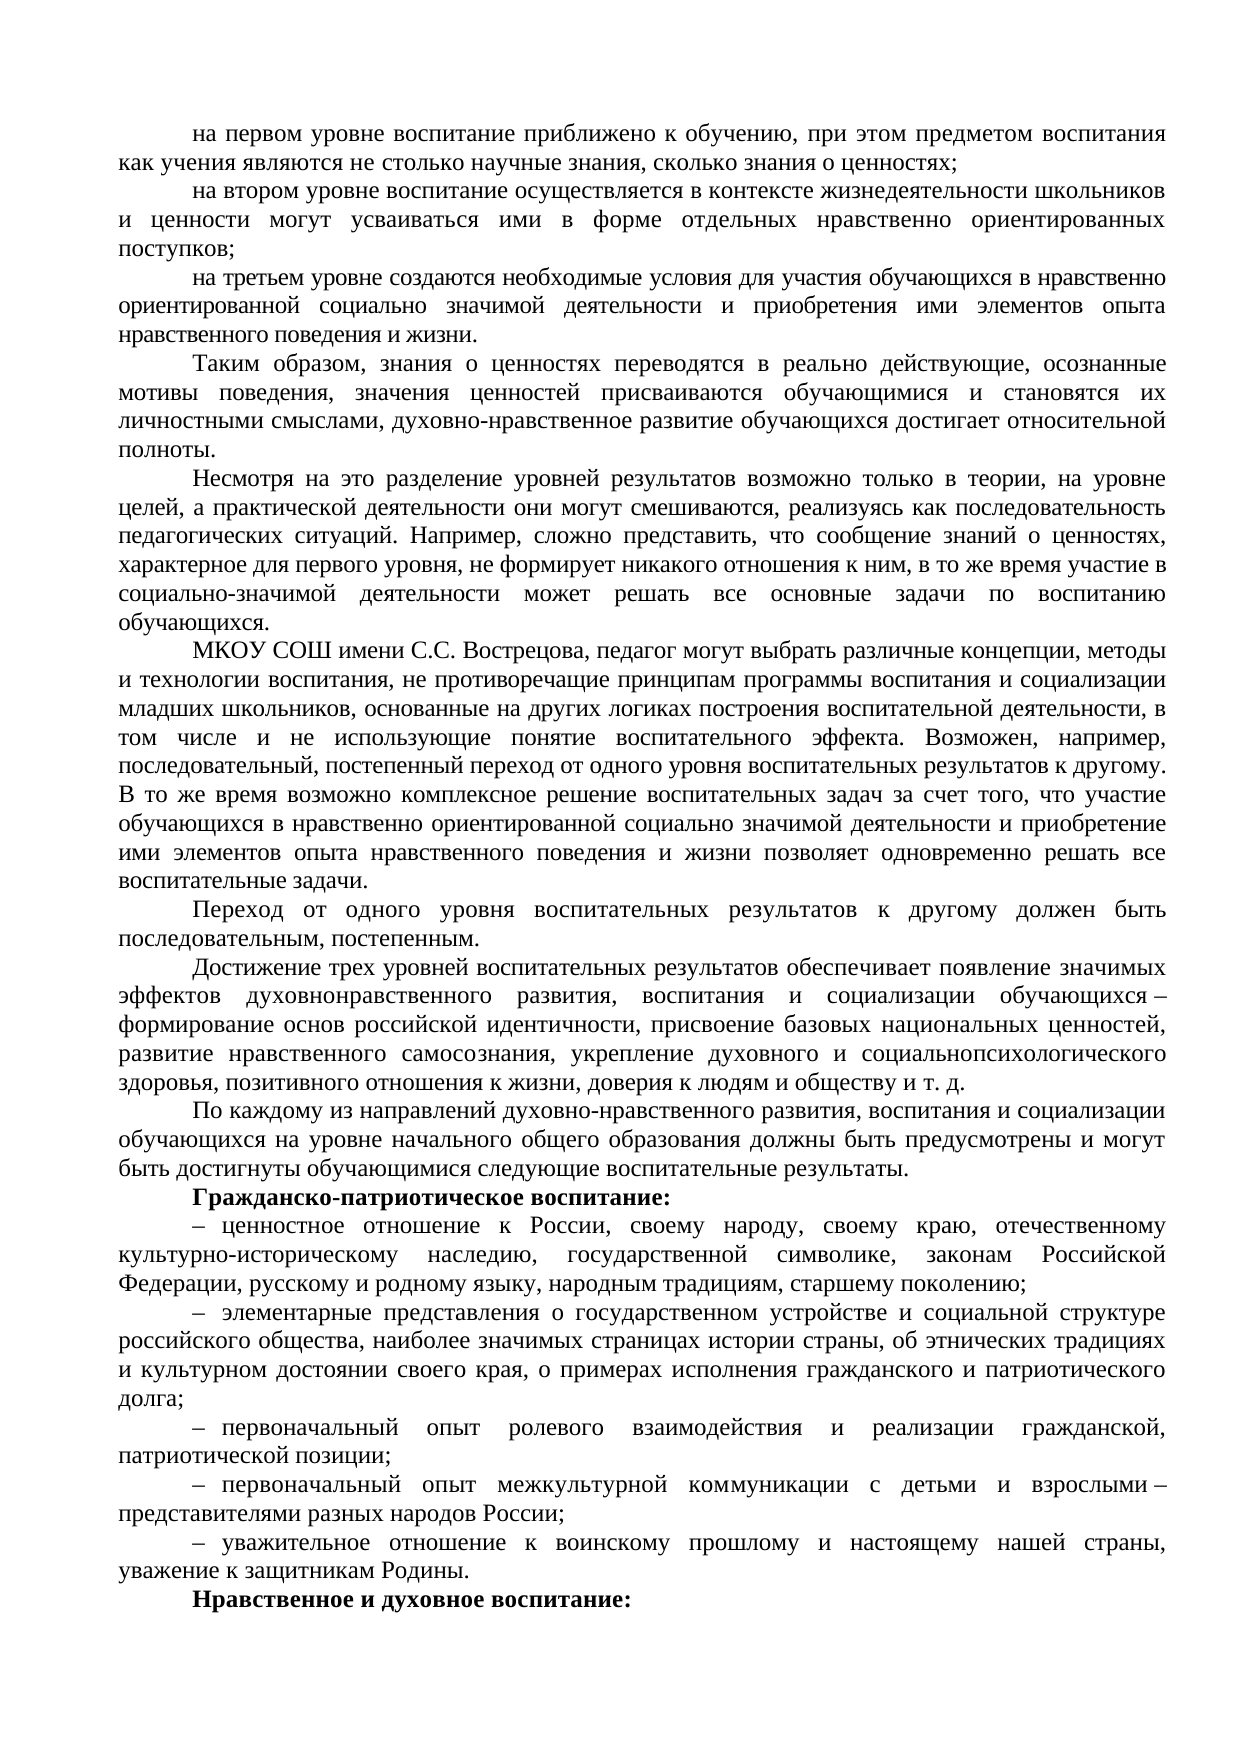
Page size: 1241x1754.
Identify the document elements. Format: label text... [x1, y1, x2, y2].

list уважительное отношение к воинскому прошлому и настоящему нашей страны, уважение к защитникам Родины. [118, 1527, 1167, 1584]
text на первом уровне воспитание приближено к обучению, при этом предметом воспитания как учения являются не столько научные знания, сколько знания о ценностях; [118, 118, 1167, 176]
text на третьем уровне создаются необходимые условия для участия обучающихся в нравственно ориентированной социально значимой деятельности и приобретения ими элементов опыта нравственного поведения и жизни. [118, 262, 1167, 348]
text на втором уровне воспитание осуществляется в контексте жизнедеятельности школьников и ценности могут усваиваться ими в форме отдельных нравственно ориентированных поступков; [118, 176, 1167, 262]
text Гражданско-патриотическое воспитание: [118, 1182, 1167, 1211]
text Таким образом, знания о ценностях переводятся в реально действующие, осознанные мотивы поведения, значения ценностей присваиваются обучающимися и становятся их личностными смыслами, духовно-нравственное развитие обучающихся достигает относительной полноты. [118, 348, 1167, 463]
list первоначальный опыт межкультурной коммуникации с детьми и взрослыми – представителями разных народов России; [118, 1469, 1167, 1527]
text Нравственное и духовное воспитание: [118, 1584, 1167, 1613]
text МКОУ СОШ имени С.С. Вострецова, педагог могут выбрать различные концепции, методы и технологии воспитания, не противоречащие принципам программы воспитания и социализации младших школьников, основанные на других логиках построения воспитательной деятельности, в том числе и не использующие понятие воспитательного эффекта. Возможен, например, последовательный, постепенный переход от одного уровня воспитательных результатов к другому. В то же время возможно комплексное решение воспитательных задач за счет того, что участие обучающихся в нравственно ориентированной социально значимой деятельности и приобретение ими элементов опыта нравственного поведения и жизни позволяет одновременно решать все воспитательные задачи. [118, 636, 1167, 894]
list ценностное отношение к России, своему народу, своему краю, отечественному культурно-историческому наследию, государственной символике, законам Российской Федерации, русскому и родному языку, народным традициям, старшему поколению; [118, 1211, 1167, 1297]
list первоначальный опыт ролевого взаимодействия и реализации гражданской, патриотической позиции; [118, 1412, 1167, 1469]
list элементарные представления о государственном устройстве и социальной структуре российского общества, наиболее значимых страницах истории страны, об этнических традициях и культурном достоянии своего края, о примерах исполнения гражданского и патриотического долга; [118, 1297, 1167, 1412]
text Переход от одного уровня воспитательных результатов к другому должен быть последовательным, постепенным. [118, 894, 1167, 952]
text Достижение трех уровней воспитательных результатов обеспечивает появление значимых эффектов духовно­нравственного развития, воспитания и социализации обучающихся – формирование основ российской идентичности, присвоение базовых национальных ценностей, развитие нравственного самосознания, укрепление духовного и социально­психологического здоровья, позитивного отношения к жизни, доверия к людям и обществу и т. д. [118, 952, 1167, 1096]
text Несмотря на это разделение уровней результатов возможно только в теории, на уровне целей, а практической деятельности они могут смешиваются, реализуясь как последовательность педагогических ситуаций. Например, сложно представить, что сообщение знаний о ценностях, характерное для первого уровня, не формирует никакого отношения к ним, в то же время участие в социально-значимой деятельности может решать все основные задачи по воспитанию обучающихся. [118, 463, 1167, 636]
text По каждому из направлений духовно-нравственного развития, воспитания и социализации обучающихся на уровне начального общего образования должны быть предусмотрены и могут быть достигнуты обучающимися следующие воспитательные результаты. [118, 1096, 1167, 1182]
